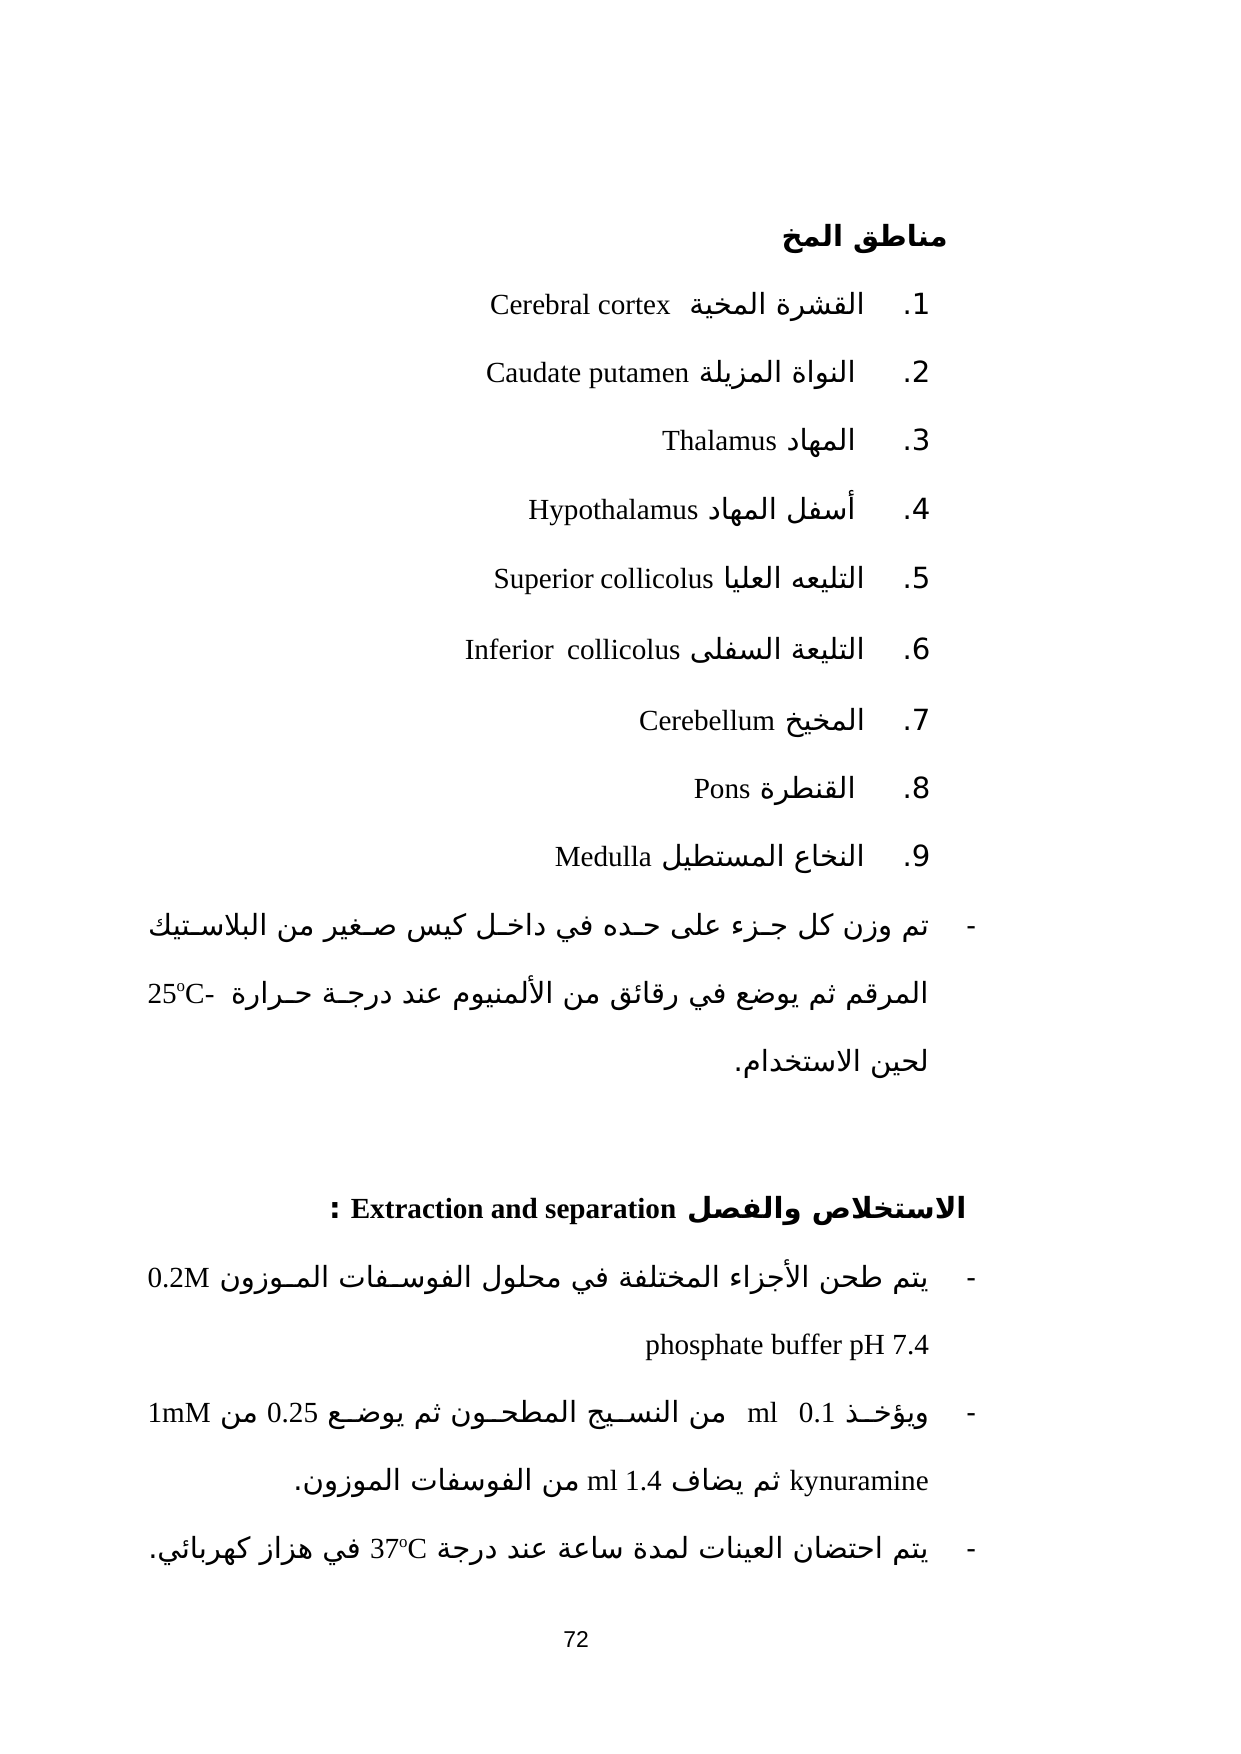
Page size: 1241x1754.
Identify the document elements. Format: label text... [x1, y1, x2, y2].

list المخيخ Cerebellum [148, 703, 902, 737]
list أسفل المهاد Hypothalamus [148, 492, 902, 526]
list يتم احتضان العينات لمدة ساعة عند درجة 37oC في هزاز كهربائي. [148, 1531, 966, 1565]
list النخاع المستطيل Medulla [148, 839, 902, 873]
list يتم طحن الأجزاء المختلفة في محلول الفوسفات الموزون 0.2M phosphate buffer pH 7.4 [148, 1260, 966, 1361]
list القنطرة Pons [148, 771, 902, 805]
list المهاد Thalamus [148, 423, 902, 458]
list النواة المزيلة Caudate putamen [148, 355, 902, 389]
text الاستخلاص والفصل Extraction and separation : [148, 1191, 966, 1226]
list التليعه العليا Superior collicolus [148, 560, 902, 596]
list ويؤخذ 0.1 ml من النسيج المطحون ثم يوضع 0.25 من 1mM kynuramine ثم يضاف 1.4 ml من الفوسفات الموزون. [148, 1394, 966, 1497]
list التليعة السفلى Inferior collicolus [148, 631, 902, 667]
list القشرة المخية Cerebral cortex [148, 287, 902, 321]
list مناطق المخ [148, 219, 948, 253]
list تم وزن كل جزء على حده في داخل كيس صغير من البلاستيك المرقم ثم يوضع في رقائق من الألمنيوم عند درجة حرارة -25oC لحين الاستخدام. [148, 908, 966, 1078]
